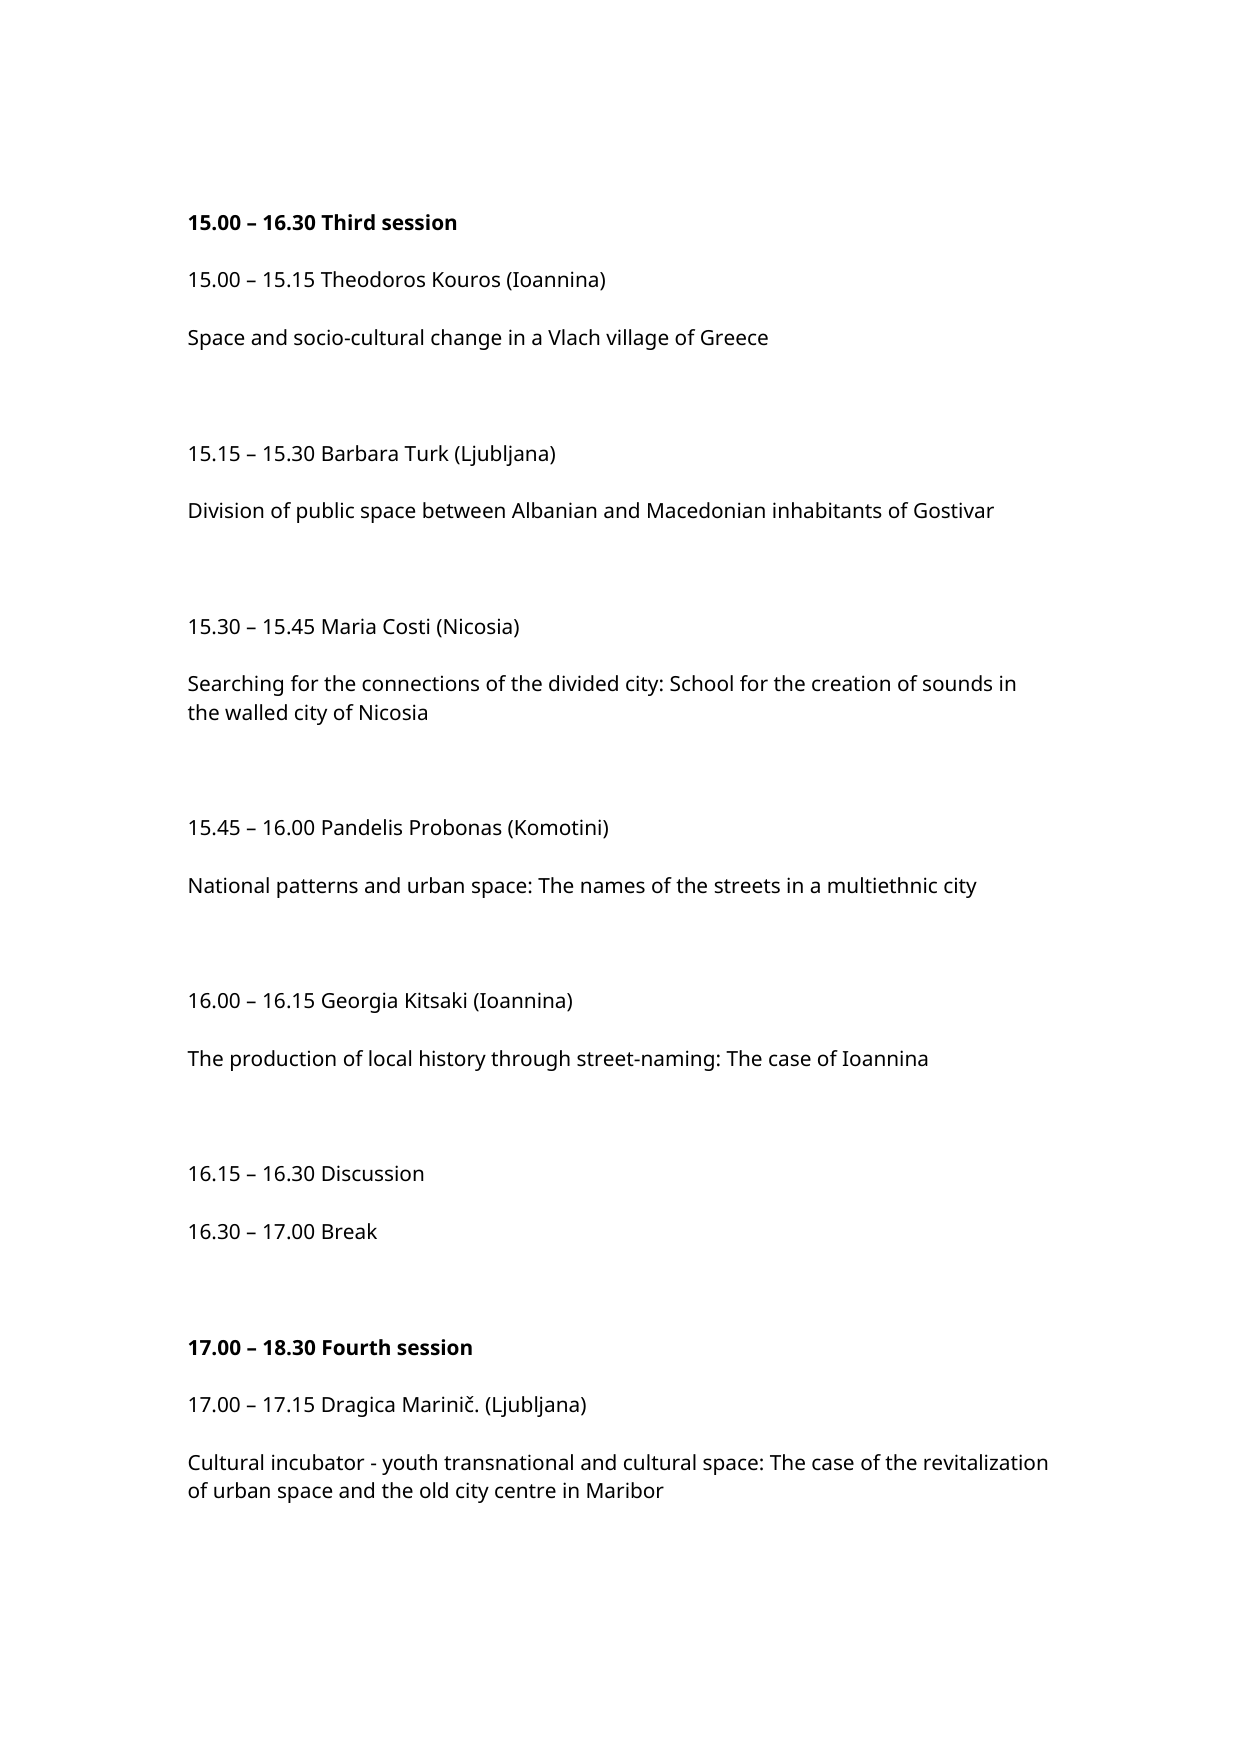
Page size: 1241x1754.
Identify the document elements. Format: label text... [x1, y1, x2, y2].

text The production of local history through street-naming: The case of Ioannina [187, 1044, 1053, 1072]
text 15.00 – 16.30 Third session [187, 208, 1053, 236]
text 15.00 – 15.15 Theodoros Kouros (Ioannina) [187, 266, 1053, 294]
text Division of public space between Albanian and Macedonian inhabitants of Gostivar [187, 496, 1053, 525]
text Searching for the connections of the divided city: School for the creation of sounds in the walled city of Nicosia [187, 669, 1053, 726]
text 16.00 – 16.15 Georgia Kitsaki (Ioannina) [187, 986, 1053, 1015]
text 15.15 – 15.30 Barbara Turk (Ljubljana) [187, 439, 1053, 467]
text 16.30 – 17.00 Break [187, 1217, 1053, 1246]
text 17.00 – 17.15 Dragica Marinič. (Ljubljana) [187, 1390, 1053, 1419]
text 16.15 – 16.30 Discussion [187, 1159, 1053, 1188]
text 17.00 – 18.30 Fourth session [187, 1333, 1053, 1361]
text Cultural incubator - youth transnational and cultural space: The case of the revitalization of urban space and the old city centre in Maribor [187, 1448, 1053, 1505]
text 15.30 – 15.45 Maria Costi (Nicosia) [187, 612, 1053, 640]
text 15.45 – 16.00 Pandelis Probonas (Komotini) [187, 813, 1053, 842]
text National patterns and urban space: The names of the streets in a multiethnic city [187, 871, 1053, 899]
text Space and socio-cultural change in a Vlach village of Greece [187, 323, 1053, 352]
